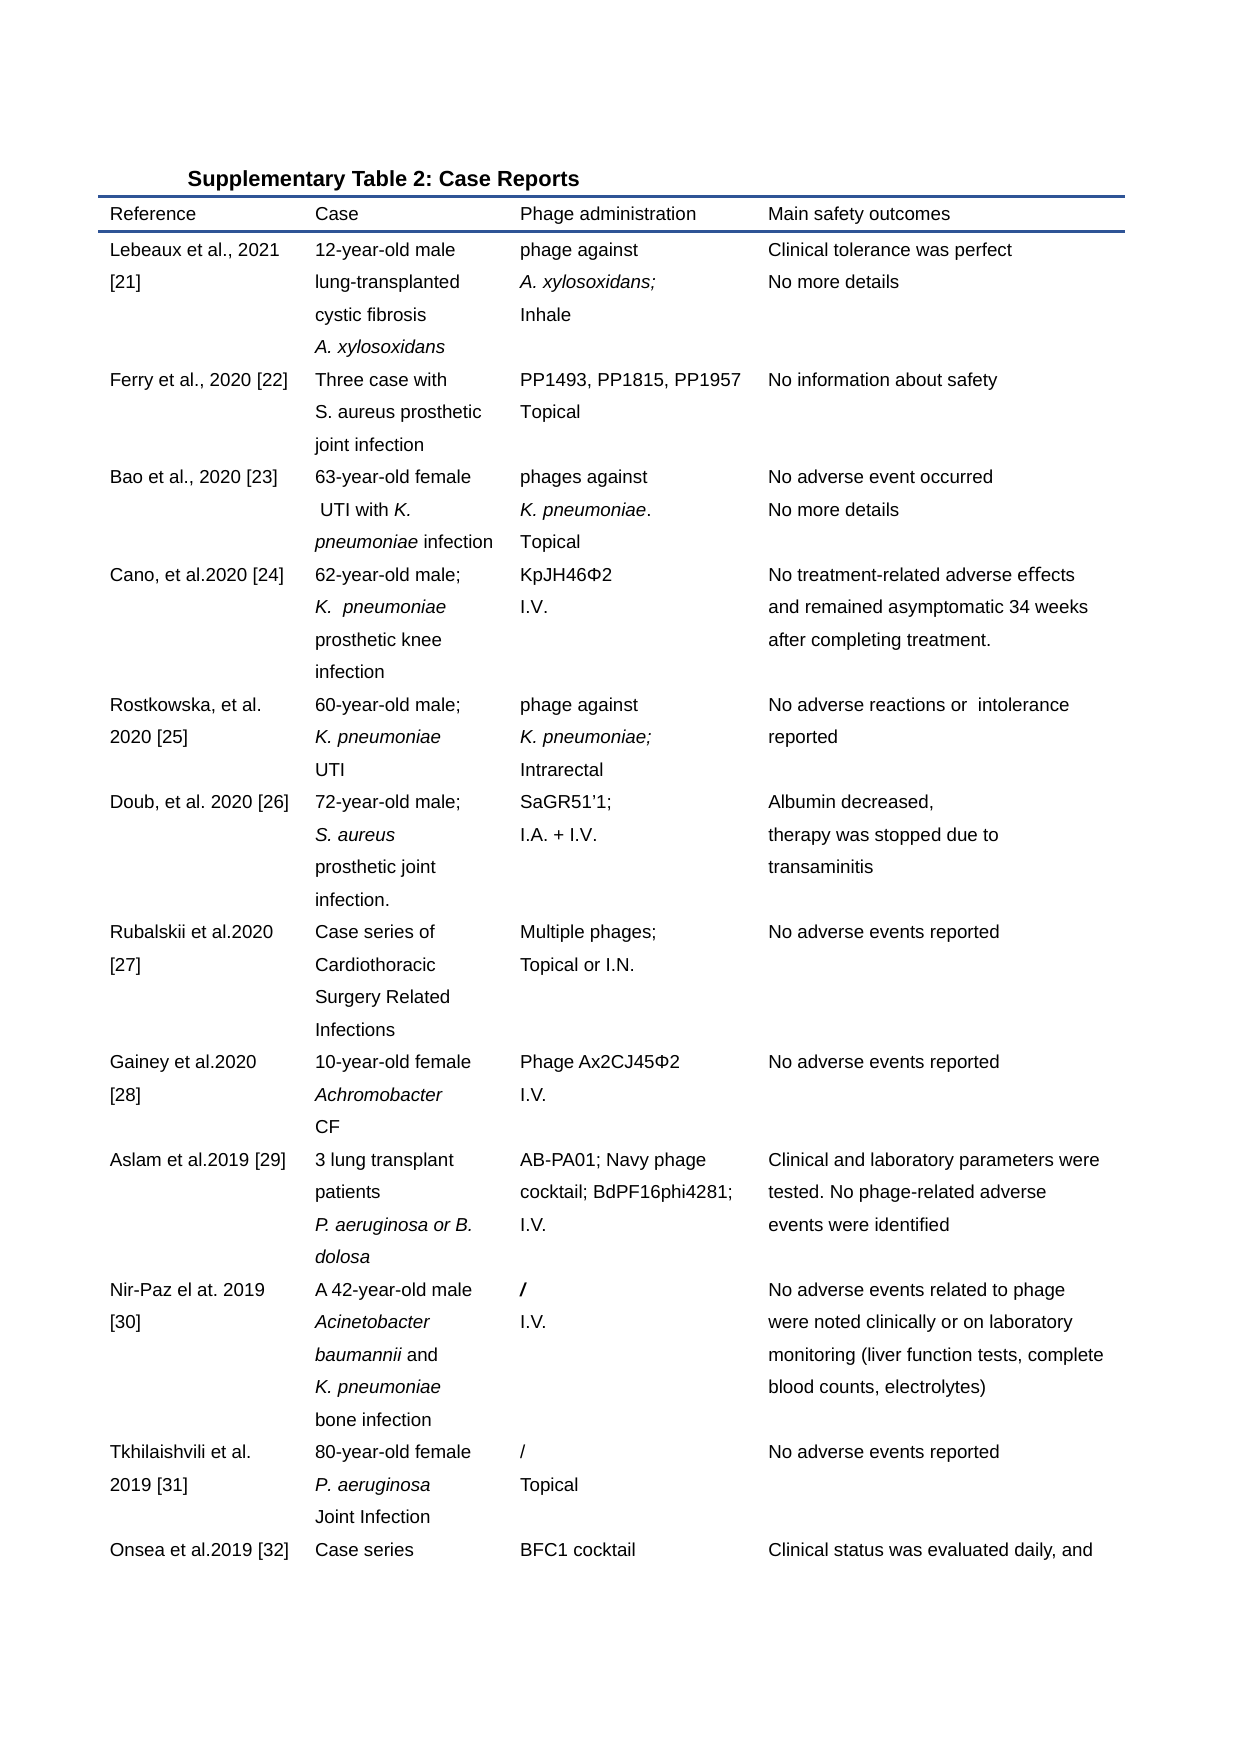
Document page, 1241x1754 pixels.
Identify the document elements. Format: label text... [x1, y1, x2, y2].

table_cell 72-year-old male; S. aureus prosthetic joint infection. [304, 786, 509, 916]
table_cell AB-PA01; Navy phage cocktail; BdPF16phi4281; I.V. [509, 1143, 757, 1273]
table_cell Albumin decreased, therapy was stopped due to transaminitis [757, 786, 1116, 916]
table_header Rostkowska, et al. 2020 [25] [98, 688, 303, 786]
table_cell SaGR51’1; I.A. + I.V. [509, 786, 757, 916]
table_cell Lebeaux et al., 2021 [21] [98, 233, 303, 363]
table_header 62-year-old male; K. pneumoniae prosthetic knee infection [304, 558, 509, 688]
table_header Cano, et al.2020 [24] [98, 558, 303, 688]
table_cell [304, 1533, 509, 1566]
table_cell Doub, et al. 2020 [26] [98, 786, 303, 916]
table_header No treatment-related adverse eﬀects and remained asymptomatic 34 weeks after completing treatment. [757, 558, 1116, 688]
table_cell Phage Ax2CJ45Φ2 I.V. [509, 1046, 757, 1143]
table_cell PP1493, PP1815, PP1957 Topical [509, 363, 757, 461]
table_cell Three case with S. aureus prosthetic joint infection [304, 363, 509, 461]
table_cell Ferry et al., 2020 [22] [98, 363, 303, 461]
table_header Phage administration [509, 198, 757, 230]
table_cell Clinical tolerance was perfect No more details [757, 233, 1125, 363]
table_header Case [304, 198, 509, 230]
table_cell 3 lung transplant patients P. aeruginosa or B. dolosa [304, 1143, 509, 1273]
table_header Reference [98, 198, 303, 230]
table_cell 80-year-old female P. aeruginosa Joint Infection [304, 1436, 509, 1533]
table_cell Clinical and laboratory parameters were tested. No phage-related adverse events were identified [757, 1143, 1116, 1273]
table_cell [98, 1533, 303, 1566]
table_cell No adverse events related to phage were noted clinically or on laboratory monitoring (liver function tests, complete blood counts, electrolytes) [757, 1273, 1116, 1436]
table_cell Case series of Cardiothoracic Surgery Related Infections [304, 916, 509, 1046]
table_cell No adverse events reported [757, 916, 1116, 1046]
text Supplementary Table 2: Case Reports [187, 162, 1053, 194]
table_cell / Topical [509, 1436, 757, 1533]
table_cell 63-year-old female UTI with K. pneumoniae infection [304, 461, 509, 558]
table_cell / I.V. [509, 1273, 757, 1436]
table_cell Multiple phages; Topical or I.N. [509, 916, 757, 1046]
table_cell 12-year-old male lung-transplanted cystic fibrosis A. xylosoxidans [304, 233, 509, 363]
table_cell No adverse events reported [757, 1436, 1116, 1533]
table_cell Tkhilaishvili et al. 2019 [31] [98, 1436, 303, 1533]
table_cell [757, 1533, 1116, 1566]
table_cell phage against A. xylosoxidans; Inhale [509, 233, 757, 363]
table_cell Bao et al., 2020 [23] [98, 461, 303, 558]
table_cell A 42-year-old male Acinetobacter baumannii and K. pneumoniae bone infection [304, 1273, 509, 1436]
table_cell Nir-Paz el at. 2019 [30] [98, 1273, 303, 1436]
table_cell Aslam et al.2019 [29] [98, 1143, 303, 1273]
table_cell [509, 1533, 757, 1566]
table_cell Gainey et al.2020 [28] [98, 1046, 303, 1143]
table_header 60-year-old male; K. pneumoniae UTI [304, 688, 509, 786]
table_cell No information about safety [757, 363, 1125, 461]
table_header No adverse reactions or intolerance reported [757, 688, 1116, 786]
table_header KpJH46Φ2 I.V. [509, 558, 757, 688]
table_cell phages against K. pneumoniae. Topical [509, 461, 757, 558]
table_header Main safety outcomes [757, 198, 1125, 230]
table_cell 10-year-old female Achromobacter CF [304, 1046, 509, 1143]
table_cell No adverse events reported [757, 1046, 1116, 1143]
table_cell No adverse event occurred No more details [757, 461, 1125, 558]
table_header phage against K. pneumoniae; Intrarectal [509, 688, 757, 786]
table_cell Rubalskii et al.2020 [27] [98, 916, 303, 1046]
